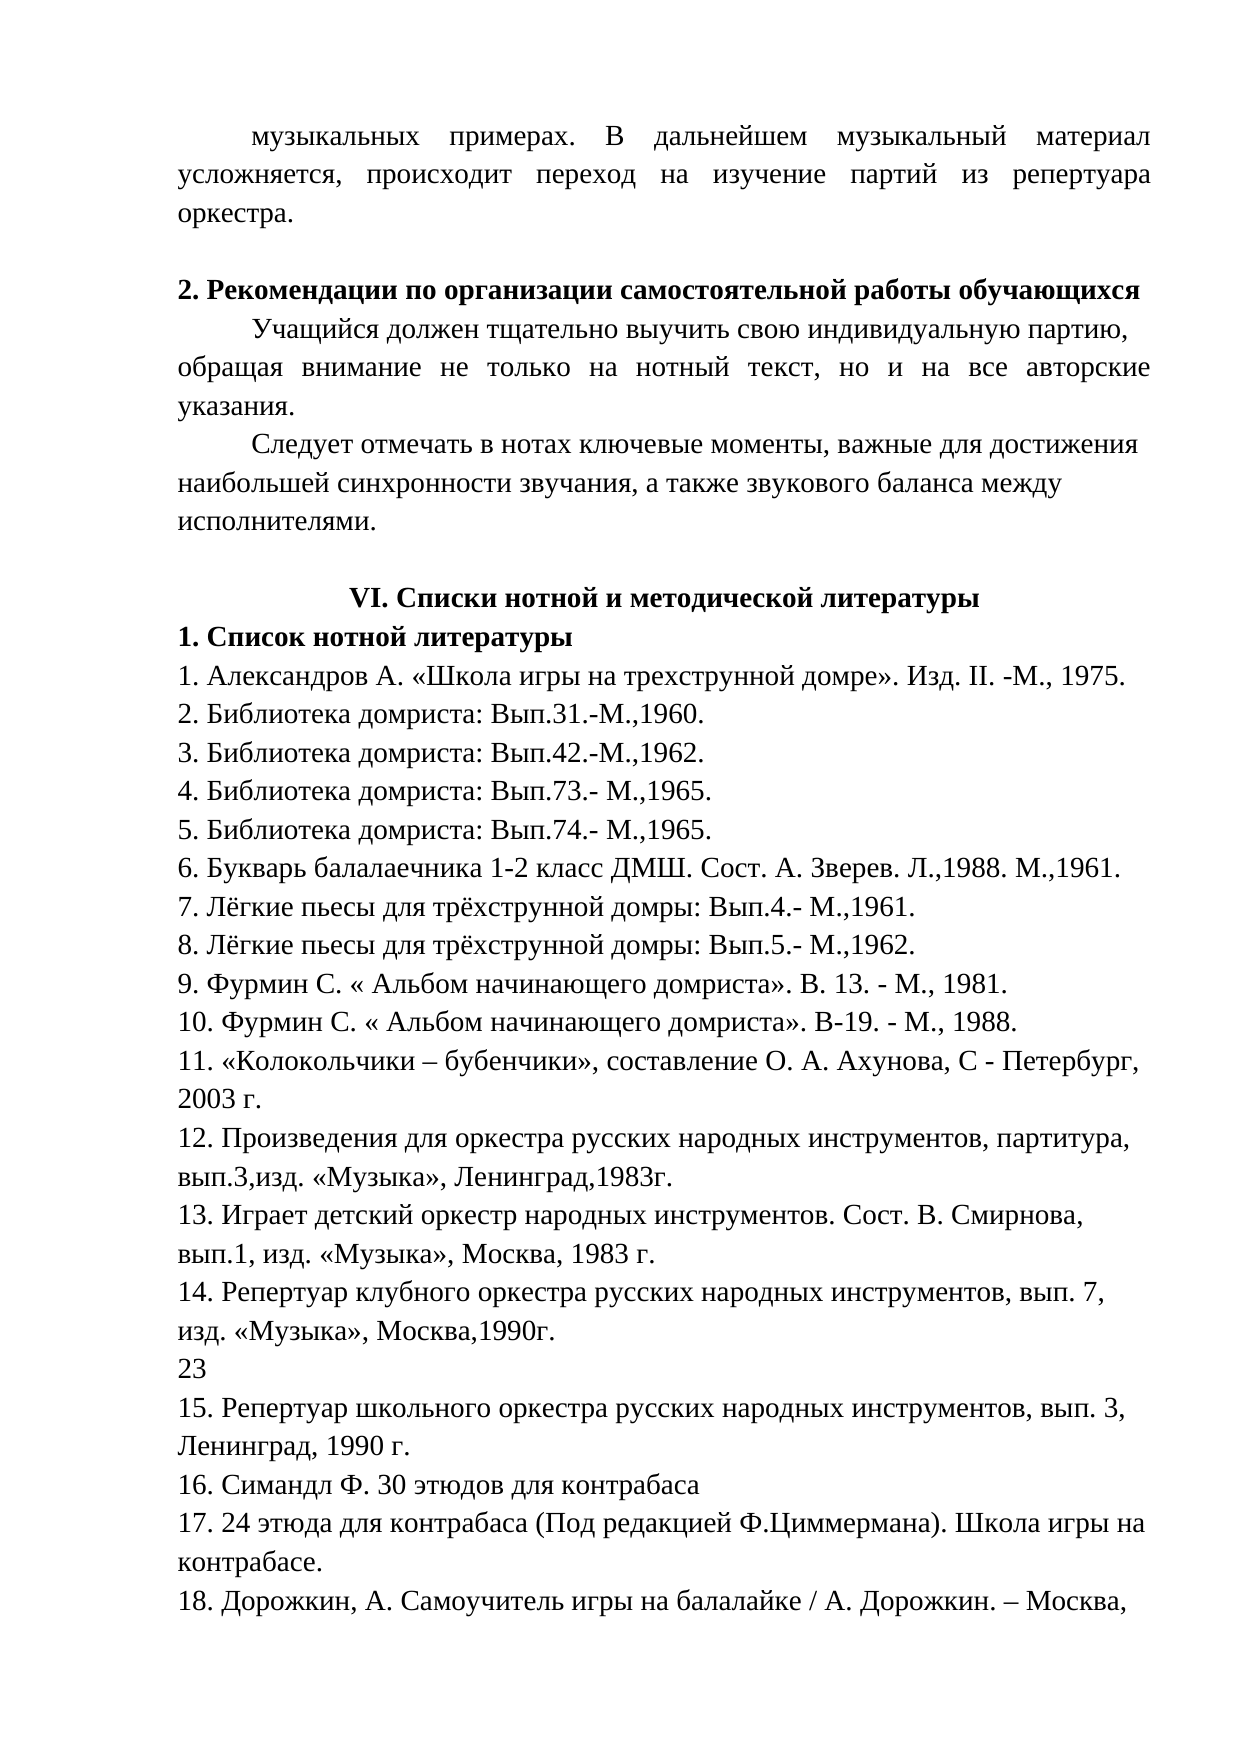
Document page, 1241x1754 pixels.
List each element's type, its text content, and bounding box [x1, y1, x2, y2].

text 23 [177, 1351, 1152, 1385]
text 13. Играет детский оркестр народных инструментов. Сост. В. Смирнова, [177, 1197, 1152, 1231]
text Следует отмечать в нотах ключевые моменты, важные для достижения [177, 426, 1152, 460]
text 17. 24 этюда для контрабаса (Под редакцией Ф.Циммермана). Школа игры на [177, 1506, 1152, 1539]
text 18. Дорожкин, А. Самоучитель игры на балалайке / А. Дорожкин. – Москва, [177, 1583, 1152, 1616]
text вып.1, изд. «Музыка», Москва, 1983 г. [177, 1236, 1152, 1269]
text вып.3,изд. «Музыка», Ленинград,1983г. [177, 1159, 1152, 1192]
text 8. Лёгкие пьесы для трёхструнной домры: Вып.5.- М.,1962. [177, 927, 1152, 961]
text 15. Репертуар школьного оркестра русских народных инструментов, вып. 3, [177, 1390, 1152, 1423]
text контрабасе. [177, 1544, 1152, 1578]
text Учащийся должен тщательно выучить свою индивидуальную партию, [177, 311, 1152, 344]
text 2003 г. [177, 1082, 1152, 1115]
text 1. Список нотной литературы [177, 619, 1152, 653]
text наибольшей синхронности звучания, а также звукового баланса между [177, 465, 1152, 498]
text обращая внимание не только на нотный текст, но и на все авторские указания. [177, 349, 1152, 421]
text 9. Фурмин С. « Альбом начинающего домриста». В. 13. - М., 1981. [177, 966, 1152, 999]
text 1. Александров А. «Школа игры на трехструнной домре». Изд. II. -М., 1975. [177, 658, 1152, 691]
text 4. Библиотека домриста: Вып.73.- М.,1965. [177, 773, 1152, 807]
text 6. Букварь балалаечника 1-2 класс ДМШ. Сост. А. Зверев. Л.,1988. М.,1961. [177, 850, 1152, 884]
text изд. «Музыка», Москва,1990г. [177, 1313, 1152, 1346]
text 2. Библиотека домриста: Вып.31.-М.,1960. [177, 696, 1152, 730]
text 11. «Колокольчики – бубенчики», составление О. А. Ахунова, С - Петербург, [177, 1043, 1152, 1077]
text исполнителями. [177, 503, 1152, 537]
text 2. Рекомендации по организации самостоятельной работы обучающихся [177, 272, 1152, 306]
text 10. Фурмин С. « Альбом начинающего домриста». В-19. - М., 1988. [177, 1004, 1152, 1038]
text Ленинград, 1990 г. [177, 1428, 1152, 1462]
text музыкальных примерах. В дальнейшем музыкальный материал усложняется, происходит переход на изучение партий из репертуара оркестра. [177, 118, 1152, 229]
text 7. Лёгкие пьесы для трёхструнной домры: Вып.4.- М.,1961. [177, 889, 1152, 922]
text 14. Репертуар клубного оркестра русских народных инструментов, вып. 7, [177, 1274, 1152, 1308]
text 16. Симандл Ф. 30 этюдов для контрабаса [177, 1467, 1152, 1501]
text 3. Библиотека домриста: Вып.42.-М.,1962. [177, 735, 1152, 768]
text VI. Списки нотной и методической литературы [177, 581, 1152, 614]
text 5. Библиотека домриста: Вып.74.- М.,1965. [177, 812, 1152, 845]
text 12. Произведения для оркестра русских народных инструментов, партитура, [177, 1120, 1152, 1154]
